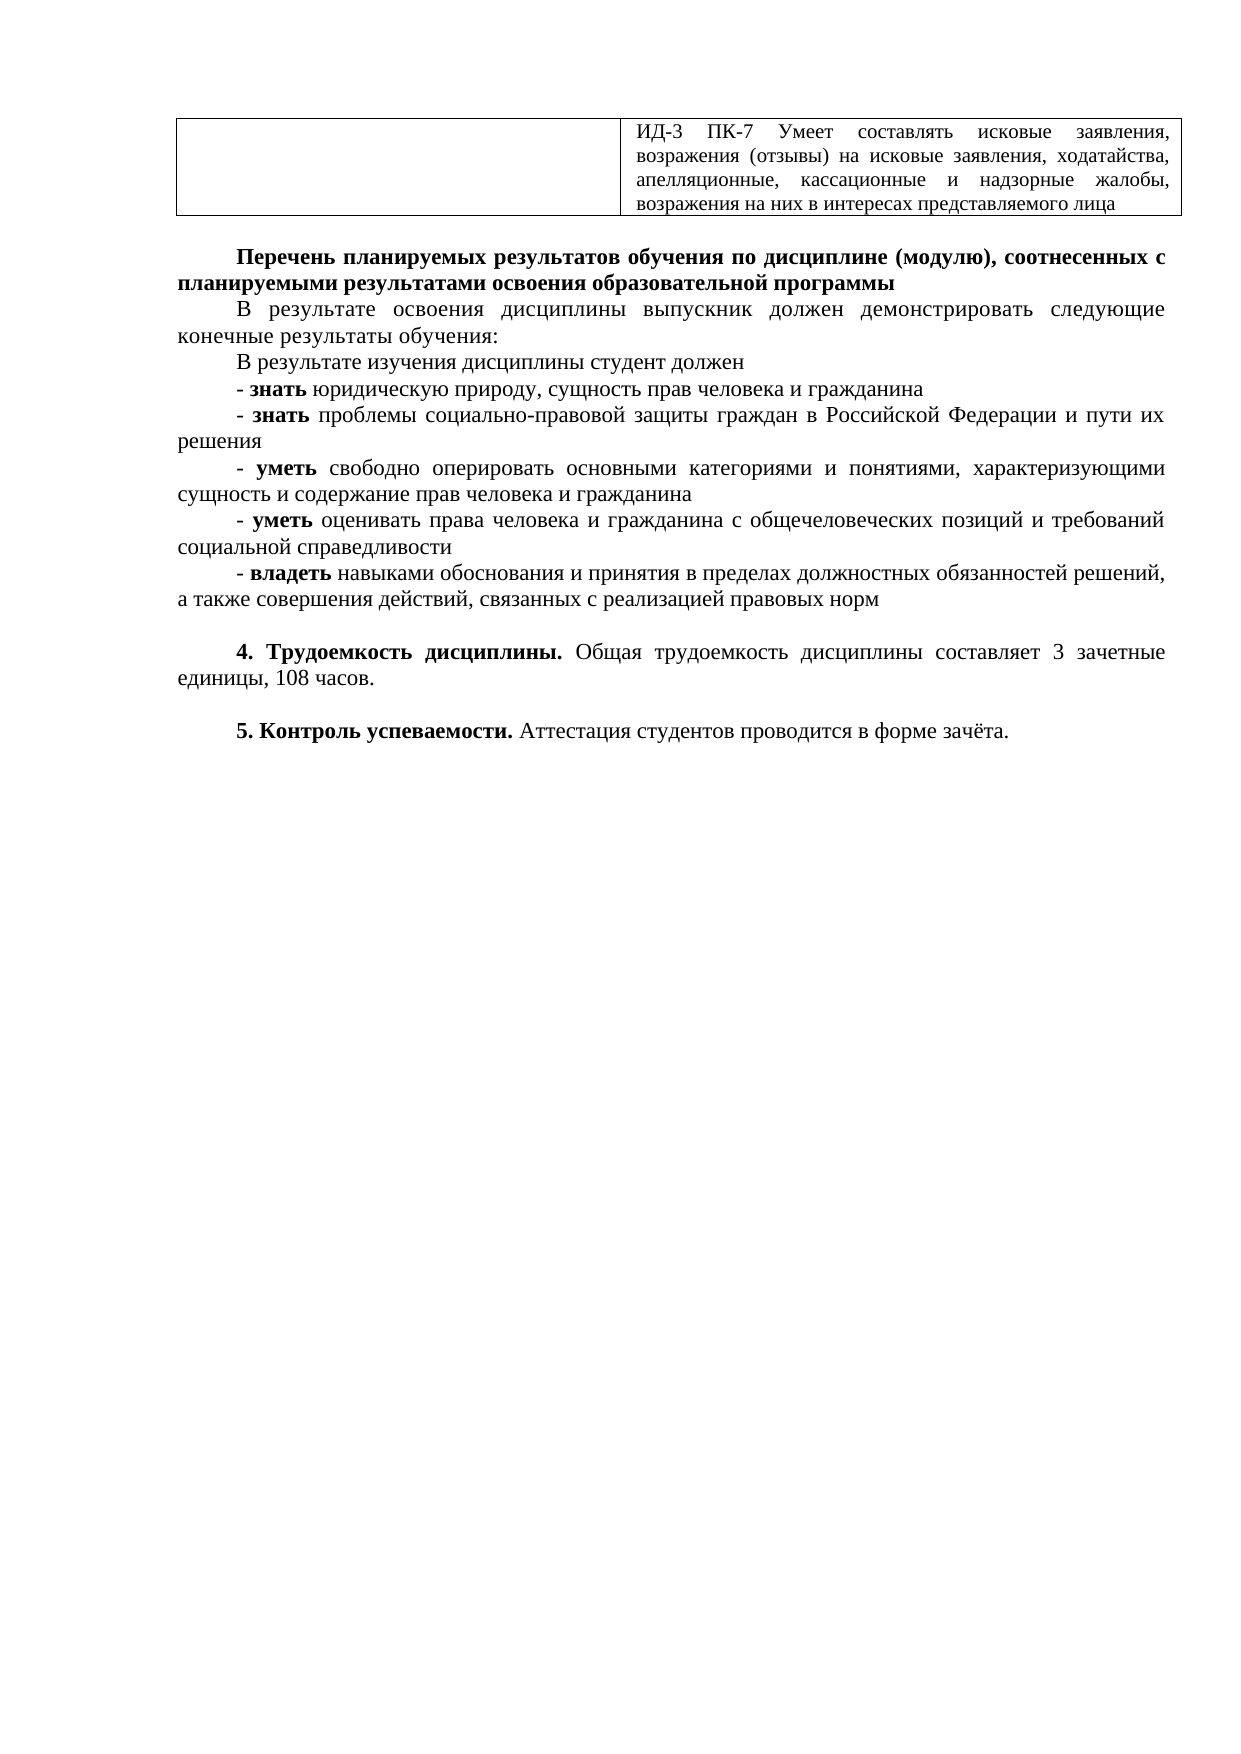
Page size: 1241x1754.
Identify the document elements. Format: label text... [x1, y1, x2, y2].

text - уметь свободно оперировать основными категориями и понятиями, характеризующими сущность и содержание прав человека и гражданина [177, 454, 1167, 506]
text В результате изучения дисциплины студент должен [177, 348, 1167, 374]
text 4. Трудоемкость дисциплины. Общая трудоемкость дисциплины составляет 3 зачетные единицы, 108 часов. [177, 638, 1167, 691]
text - владеть навыками обоснования и принятия в пределах должностных обязанностей решений, а также совершения действий, связанных с реализацией правовых норм [177, 559, 1167, 612]
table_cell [177, 119, 620, 215]
text - знать юридическую природу, сущность прав человека и гражданина [177, 374, 1167, 401]
text 5. Контроль успеваемости. Аттестация студентов проводится в форме зачёта. [177, 717, 1167, 743]
text - знать проблемы социально-правовой защиты граждан в Российской Федерации и пути их решения [177, 401, 1167, 454]
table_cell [621, 119, 1181, 215]
text Перечень планируемых результатов обучения по дисциплине (модулю), соотнесенных с планируемыми результатами освоения образовательной программы [177, 243, 1167, 296]
text - уметь оценивать права человека и гражданина с общечеловеческих позиций и требований социальной справедливости [177, 506, 1167, 559]
text В результате освоения дисциплины выпускник должен демонстрировать следующие конечные результаты обучения: [177, 296, 1167, 348]
